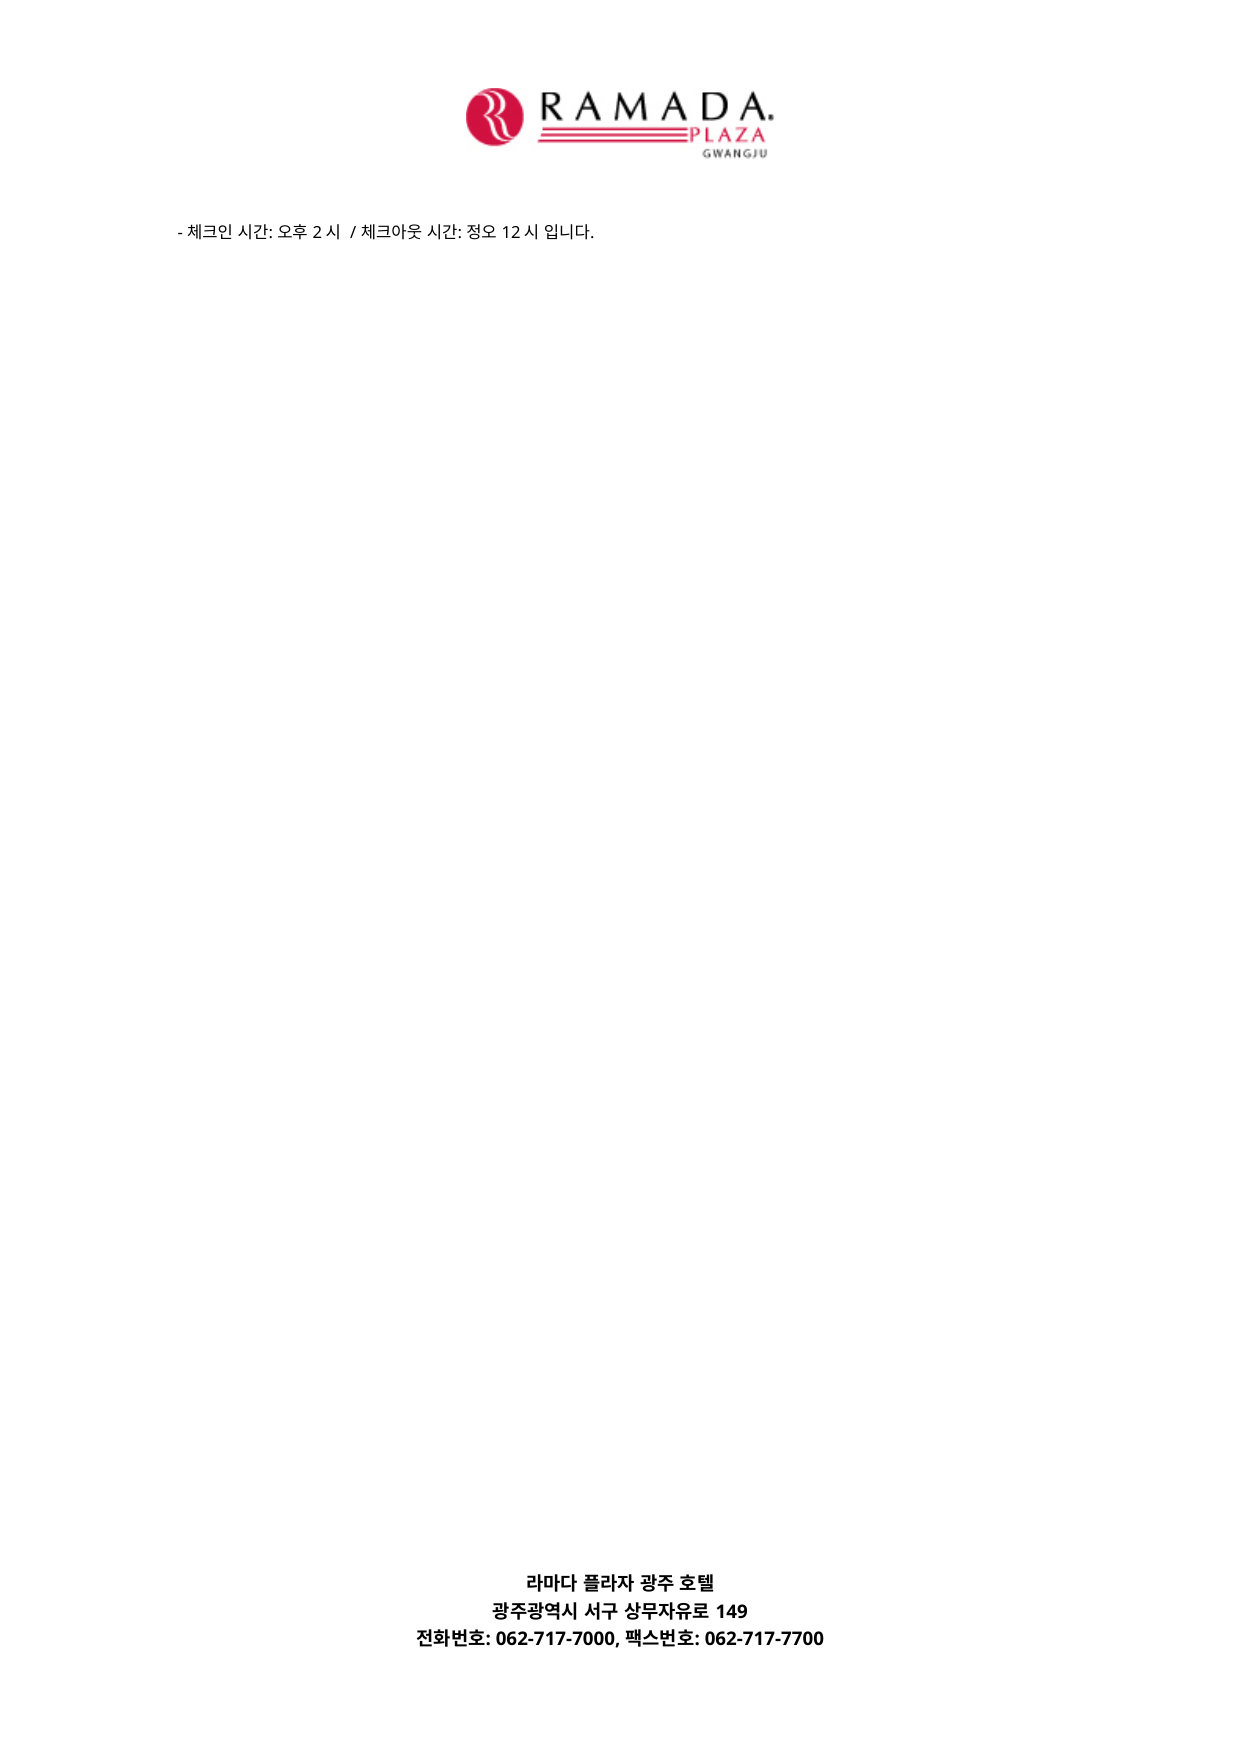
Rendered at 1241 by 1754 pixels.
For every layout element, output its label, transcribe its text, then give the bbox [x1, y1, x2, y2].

text - 체크인 시간: 오후 2시 / 체크아웃 시간: 정오 12시 입니다. [177, 219, 1063, 243]
picture [466, 88, 775, 162]
